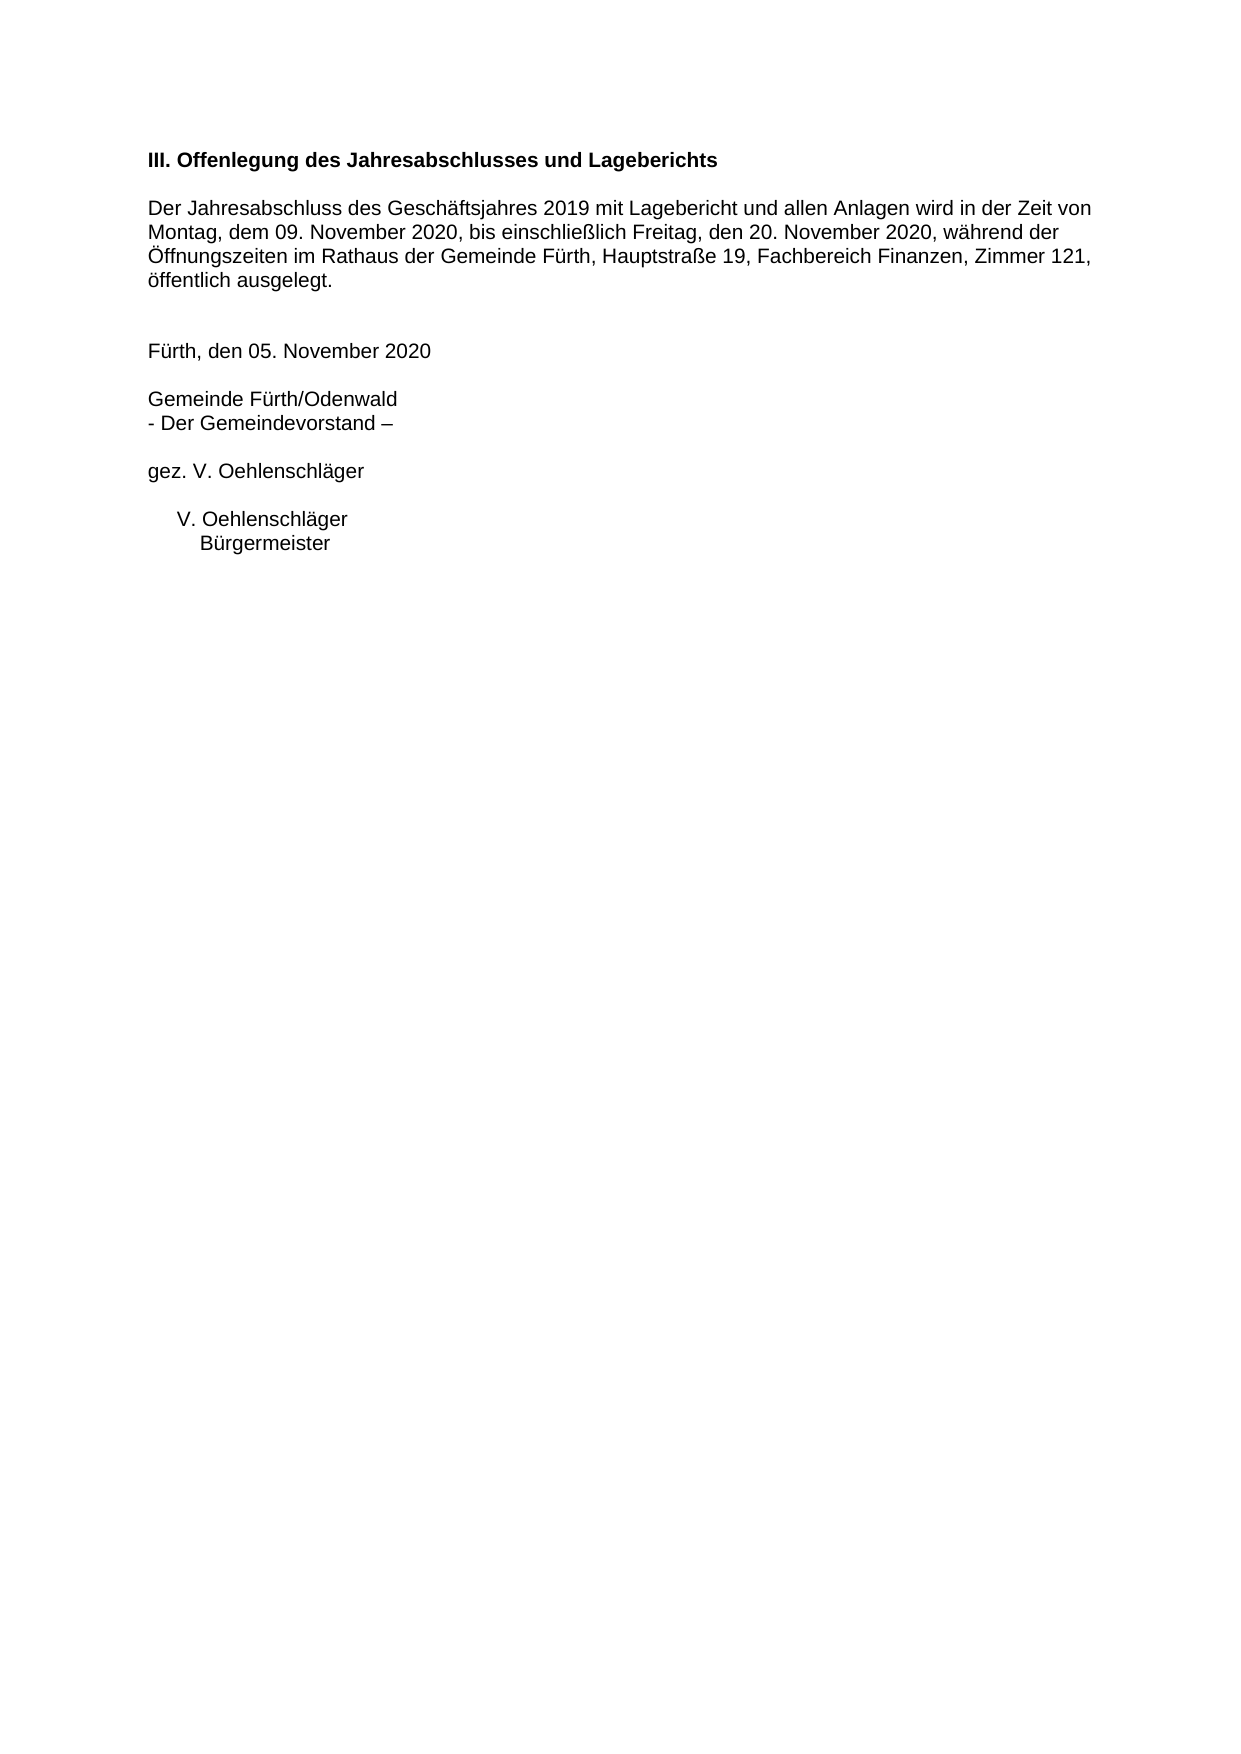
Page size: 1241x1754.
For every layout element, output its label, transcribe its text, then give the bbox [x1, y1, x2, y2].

text - Der Gemeindevorstand – [148, 411, 1093, 435]
text Fürth, den 05. November 2020 [148, 339, 1093, 363]
text Bürgermeister [148, 531, 1093, 555]
text V. Oehlenschläger [148, 507, 1093, 531]
text Der Jahresabschluss des Geschäftsjahres 2019 mit Lagebericht und allen Anlagen wird in der Zeit von Montag, dem 09. November 2020, bis einschließlich Freitag, den 20. November 2020, während der Öffnungszeiten im Rathaus der Gemeinde Fürth, Hauptstraße 19, Fachbereich Finanzen, Zimmer 121, öffentlich ausgelegt. [148, 196, 1093, 291]
text gez. V. Oehlenschläger [148, 459, 1093, 483]
subtitle III. Offenlegung des Jahresabschlusses und Lageberichts [148, 148, 1093, 172]
text Gemeinde Fürth/Odenwald [148, 387, 1093, 411]
